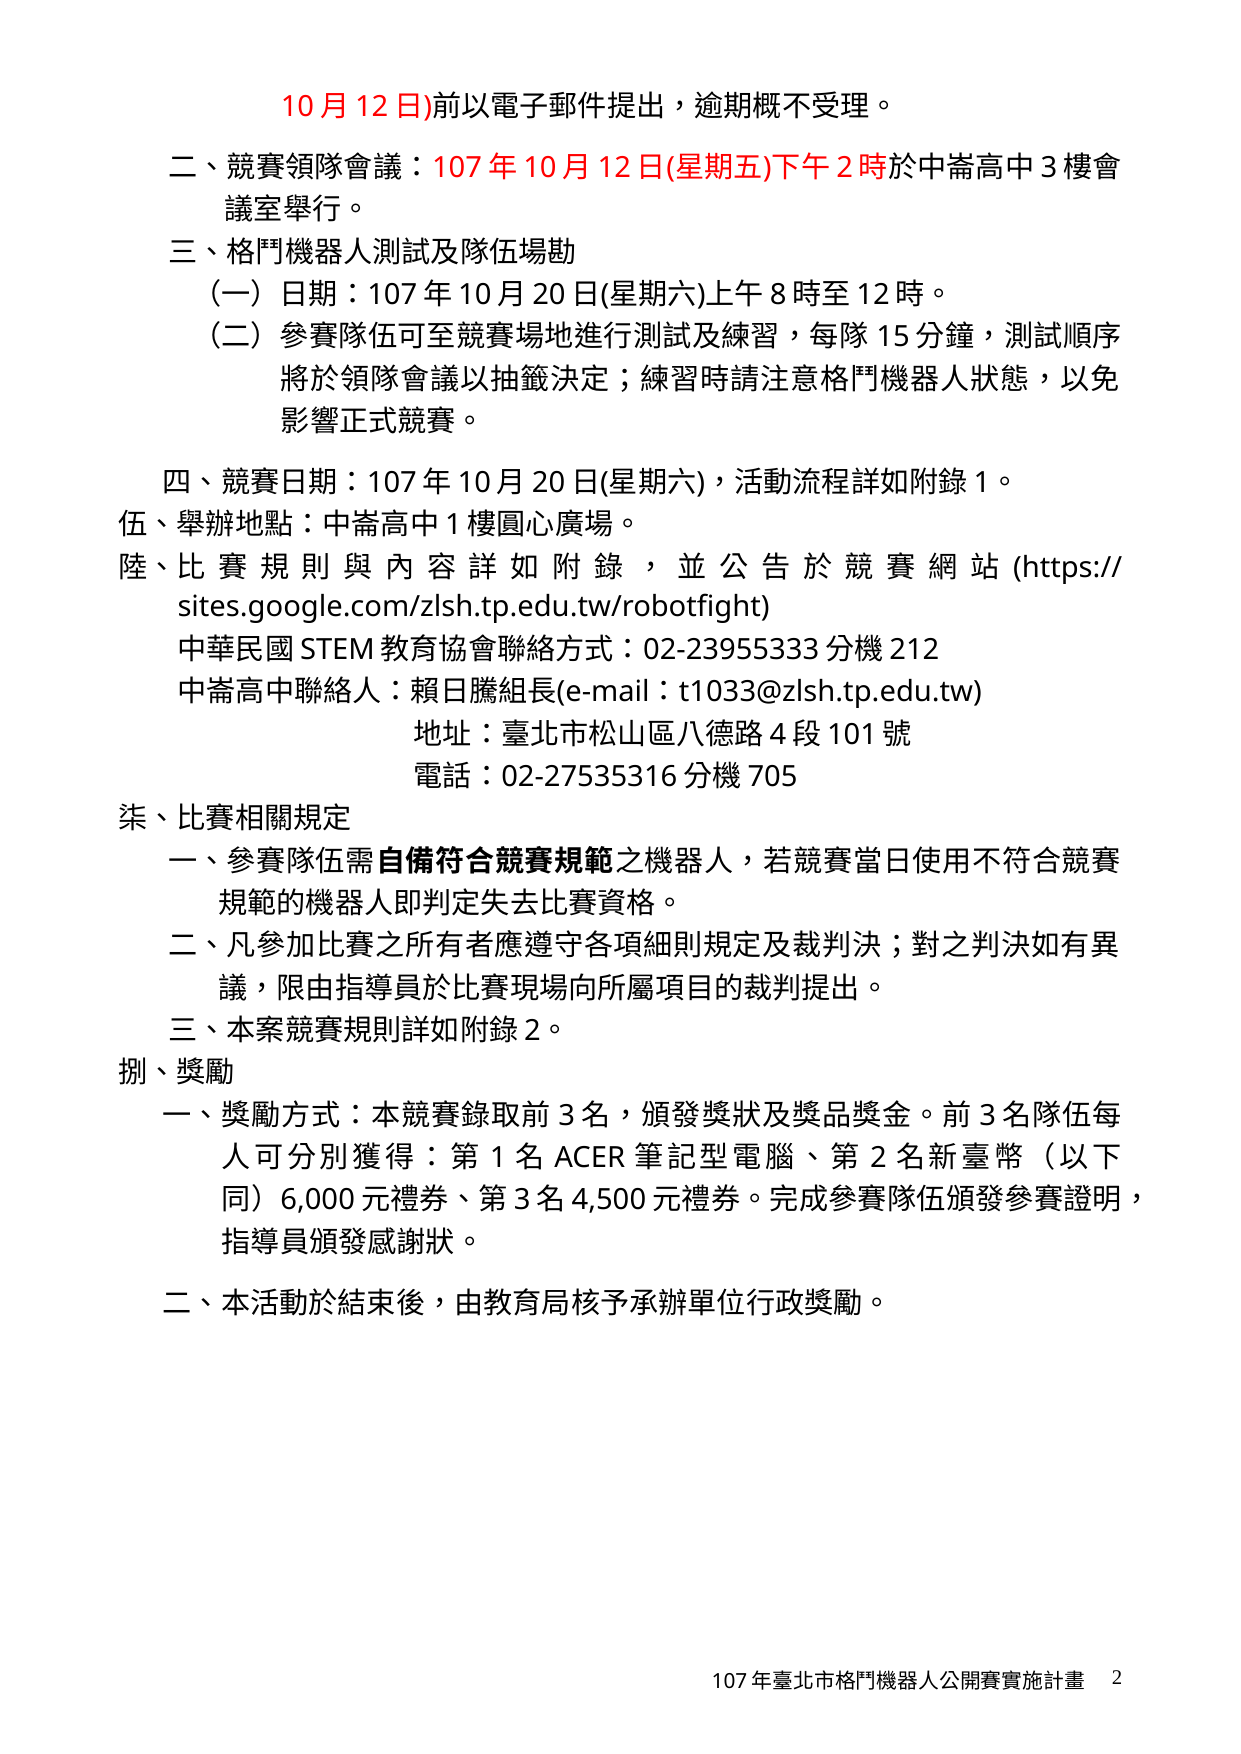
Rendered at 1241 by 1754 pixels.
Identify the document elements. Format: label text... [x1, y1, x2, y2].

list 獎勵 [118, 1049, 1122, 1091]
list 競賽領隊會議：107年10月12日(星期五)下午2時於中崙高中3樓會議室舉行。 [168, 143, 1122, 228]
list 格鬥機器人測試及隊伍場勘 [168, 228, 1122, 270]
list 本案競賽規則詳如附錄2。 [168, 1006, 1122, 1049]
list 參賽隊伍需自備符合競賽規範之機器人，若競賽當日使用不符合競賽規範的機器人即判定失去比賽資格。 [168, 837, 1122, 922]
list 本活動於結束後，由教育局核予承辦單位行政獎勵。 [162, 1279, 1122, 1322]
list 參賽隊伍可至競賽場地進行測試及練習，每隊15分鐘，測試順序將於領隊會議以抽籤決定；練習時請注意格鬥機器人狀態，以免影響正式競賽。 [192, 313, 1122, 440]
list 比賽相關規定 [118, 795, 1122, 837]
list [192, 82, 1122, 125]
text 中華民國STEM教育協會聯絡方式：02-23955333分機212 [177, 625, 1122, 668]
list 日期：107年10月20日(星期六)上午8時至12時。 [192, 270, 1122, 313]
list 獎勵方式：本競賽錄取前3名，頒發獎狀及獎品獎金。前3名隊伍每人可分別獲得：第1名ACER筆記型電腦、第2名新臺幣（以下同）6,000元禮券、第3名4,500元禮券。完成參賽隊伍頒發參賽證明，指導員頒發感謝狀。 [162, 1091, 1122, 1261]
text 中崙高中聯絡人：賴日騰組長(e-mail：t1033@zlsh.tp.edu.tw) [177, 668, 1122, 710]
list 舉辦地點：中崙高中1樓圓心廣場。 [118, 501, 1122, 543]
text 地址：臺北市松山區八德路4段101號 電話：02-27535316分機705 [413, 710, 1122, 795]
list 比賽規則與內容詳如附錄，並公告於競賽網站(https://sites.google.com/zlsh.tp.edu.tw/robotfight) [118, 543, 1122, 625]
list 競賽日期：107年10月20日(星期六)，活動流程詳如附錄1。 [162, 458, 1122, 501]
list 凡參加比賽之所有者應遵守各項細則規定及裁判決；對之判決如有異議，限由指導員於比賽現場向所屬項目的裁判提出。 [168, 922, 1122, 1006]
